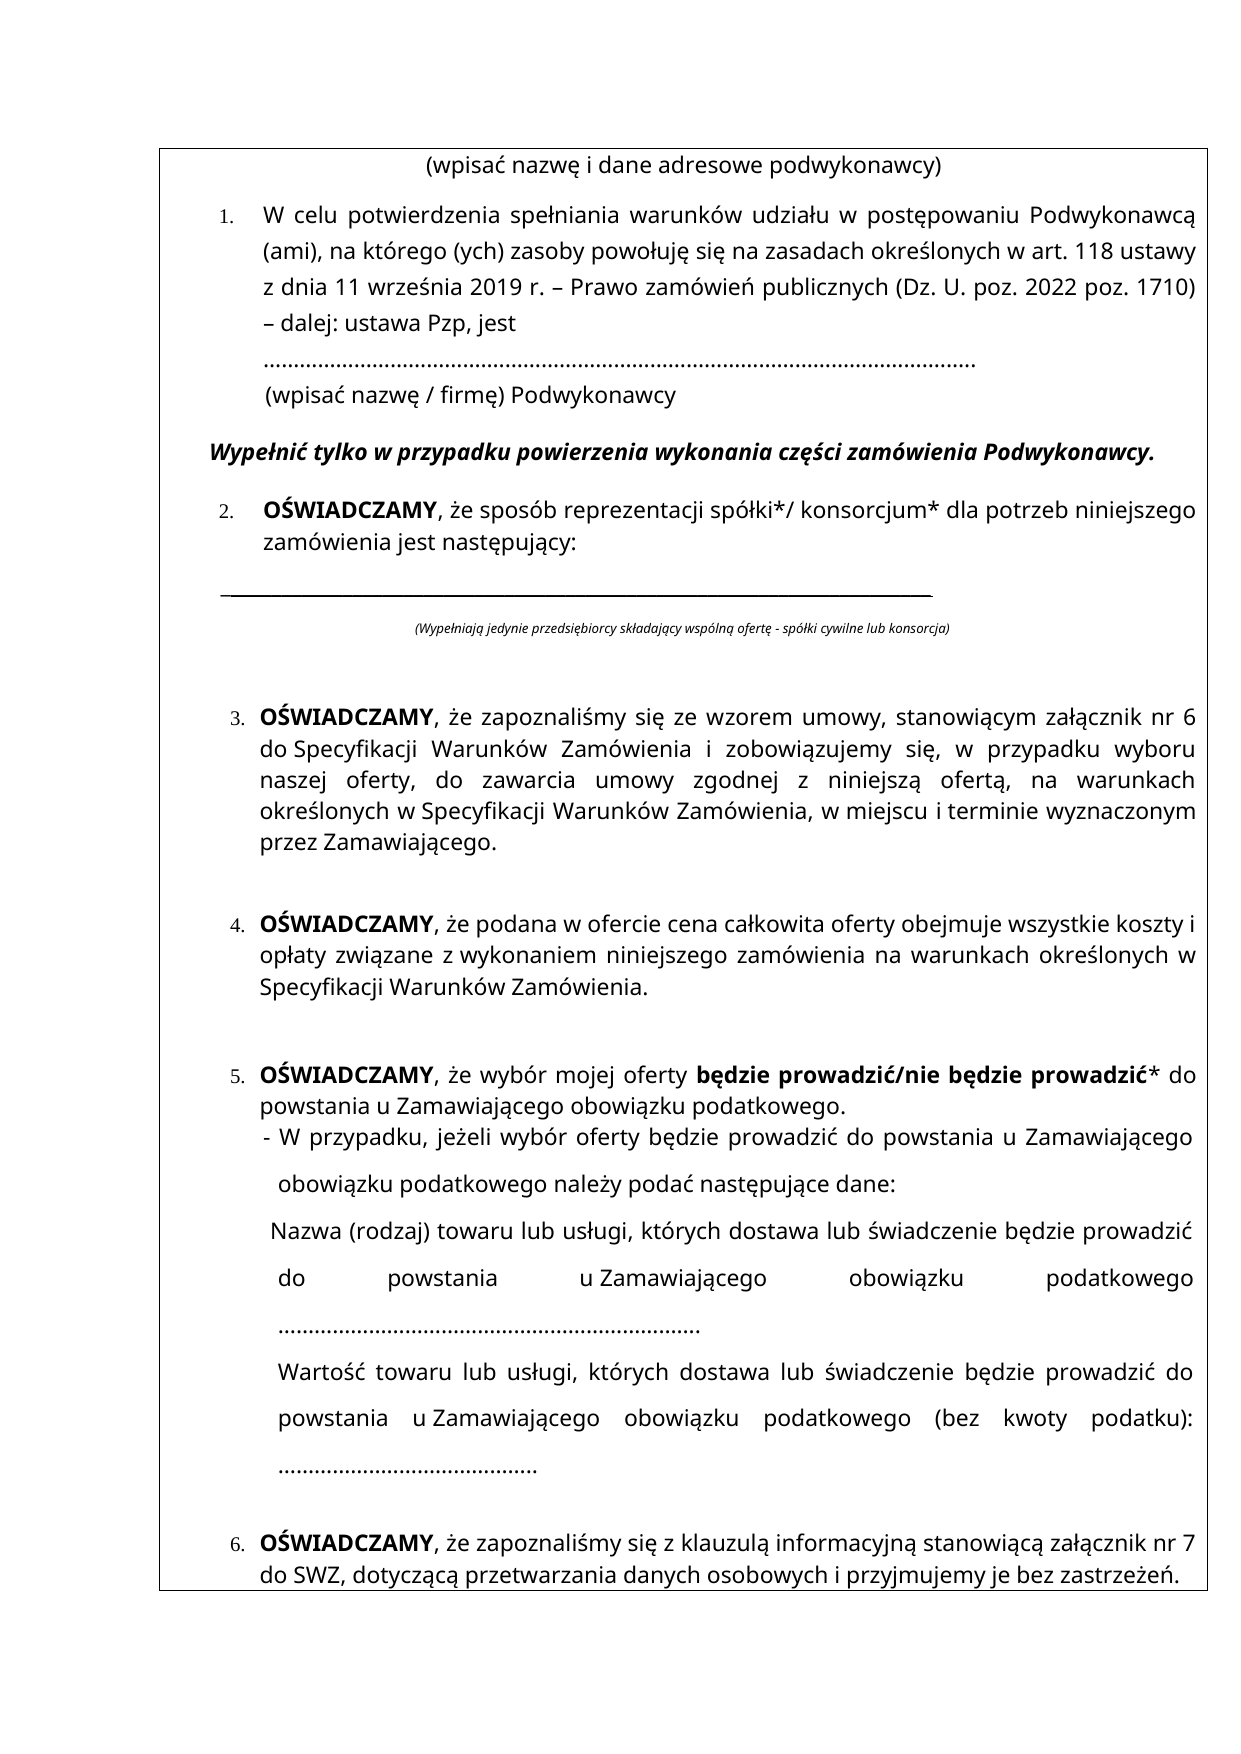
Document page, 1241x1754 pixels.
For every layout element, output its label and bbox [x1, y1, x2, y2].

table_cell [160, 149, 1207, 1590]
